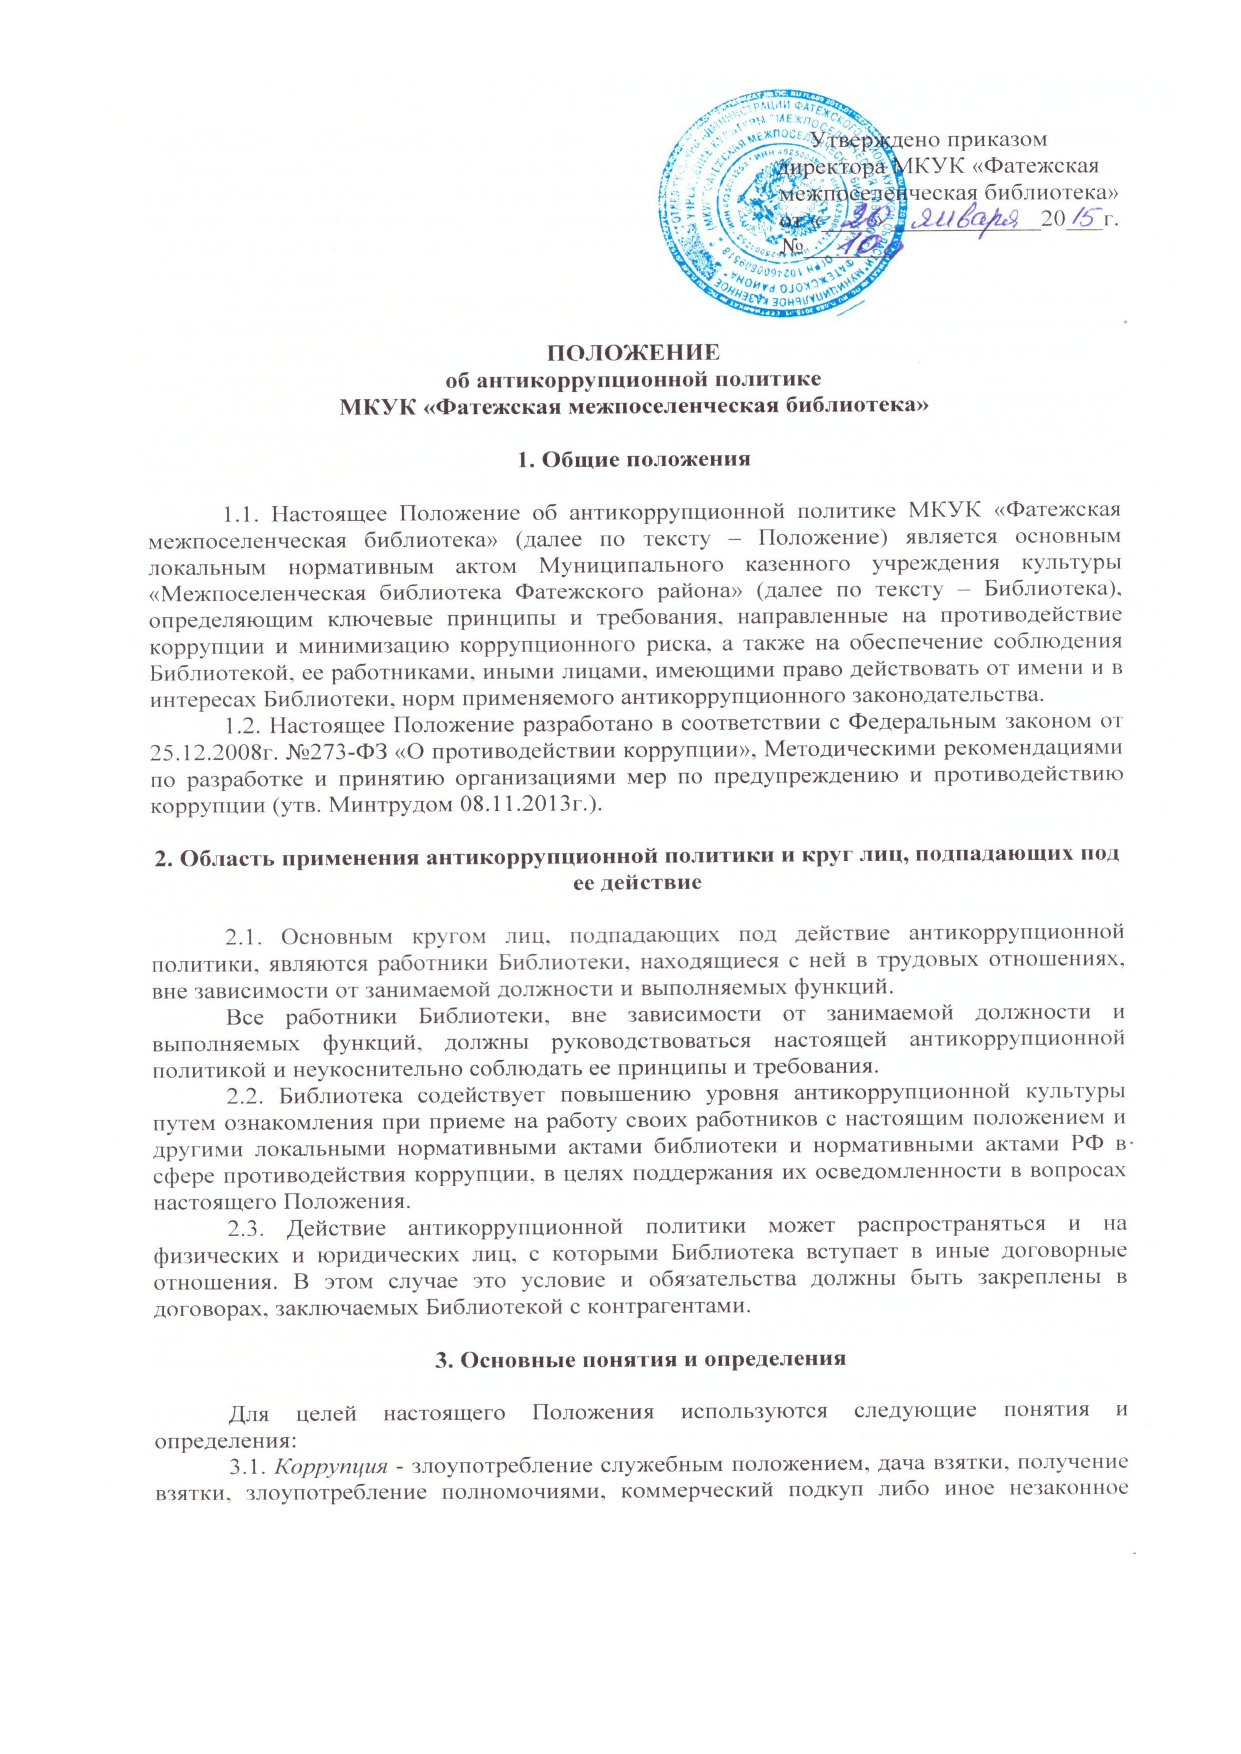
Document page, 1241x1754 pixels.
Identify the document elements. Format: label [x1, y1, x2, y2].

picture [104, 73, 1173, 1549]
